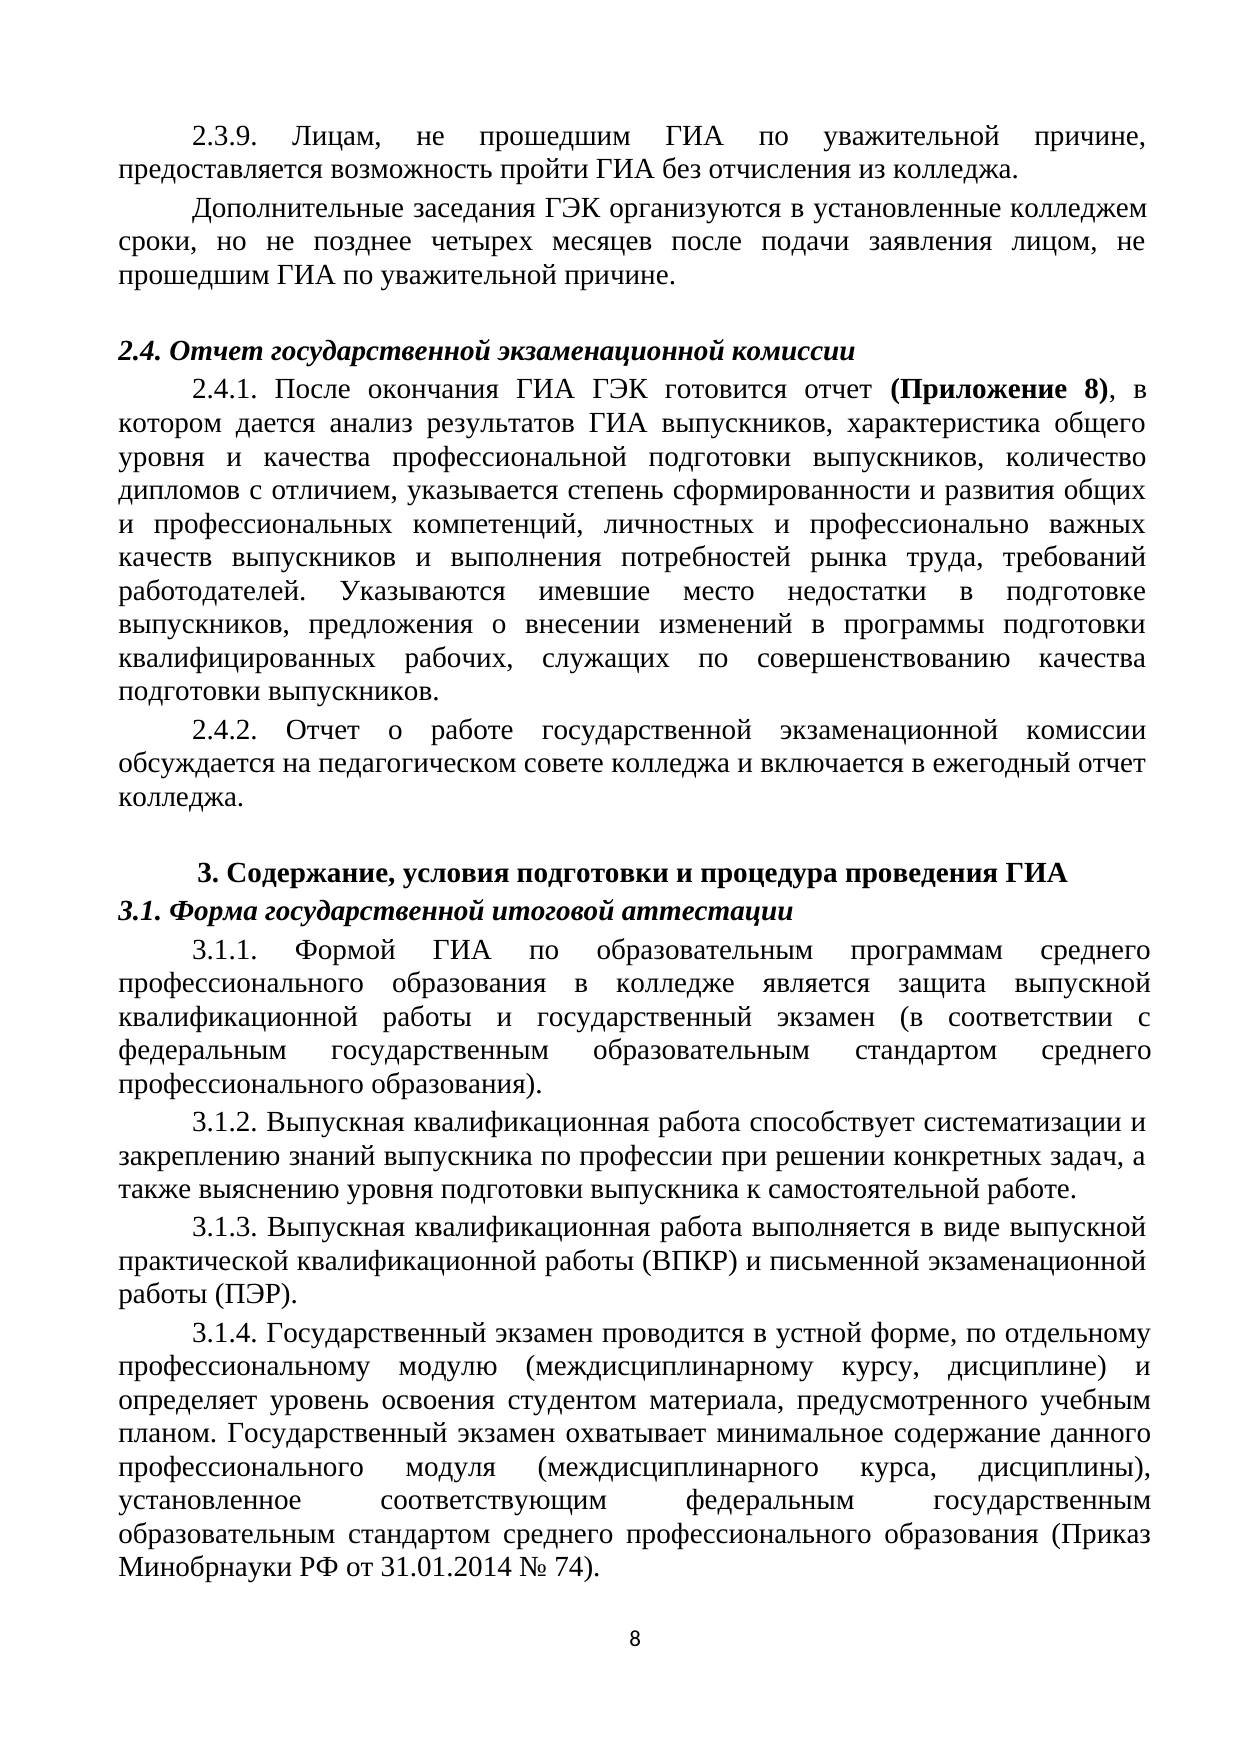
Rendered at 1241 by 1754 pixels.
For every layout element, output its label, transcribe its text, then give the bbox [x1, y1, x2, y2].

text 3.1.4. Государственный экзамен проводится в устной форме, по отдельному профессиональному модулю (междисциплинарному курсу, дисциплине) и определяет уровень освоения студентом материала, предусмотренного учебным планом. Государственный экзамен охватывает минимальное содержание данного профессионального модуля (междисциплинарного курса, дисциплины), установленное соответствующим федеральным государственным образовательным стандартом среднего профессионального образования (Приказ Минобрнауки РФ от 31.01.2014 № 74). [118, 1315, 1152, 1583]
text 3.1. Форма государственной итоговой аттестации [118, 893, 1147, 927]
text 2.4.1. После окончания ГИА ГЭК готовится отчет (Приложение 8), в котором дается анализ результатов ГИА выпускников, характеристика общего уровня и качества профессиональной подготовки выпускников, количество дипломов с отличием, указывается степень сформированности и развития общих и профессиональных компетенций, личностных и профессионально важных качеств выпускников и выполнения потребностей рынка труда, требований работодателей. Указываются имевшие место недостатки в подготовке выпускников, предложения о внесении изменений в программы подготовки квалифицированных рабочих, служащих по совершенствованию качества подготовки выпускников. [118, 372, 1147, 707]
text 3.1.2. Выпускная квалификационная работа способствует систематизации и закреплению знаний выпускника по профессии при решении конкретных задач, а также выяснению уровня подготовки выпускника к самостоятельной работе. [118, 1104, 1147, 1205]
text 3. Содержание, условия подготовки и процедура проведения ГИА [118, 855, 1147, 889]
text 3.1.1. Формой ГИА по образовательным программам среднего профессионального образования в колледже является защита выпускной квалификационной работы и государственный экзамен (в соответствии с федеральным государственным образовательным стандартом среднего профессионального образования). [118, 932, 1152, 1099]
text 2.3.9. Лицам, не прошедшим ГИА по уважительной причине, предоставляется возможность пройти ГИА без отчисления из колледжа. [118, 118, 1147, 185]
text Дополнительные заседания ГЭК организуются в установленные колледжем сроки, но не позднее четырех месяцев после подачи заявления лицом, не прошедшим ГИА по уважительной причине. [118, 190, 1147, 291]
text 3.1.3. Выпускная квалификационная работа выполняется в виде выпускной практической квалификационной работы (ВПКР) и письменной экзаменационной работы (ПЭР). [118, 1209, 1147, 1310]
text 2.4.2. Отчет о работе государственной экзаменационной комиссии обсуждается на педагогическом совете колледжа и включается в ежегодный отчет колледжа. [118, 712, 1147, 812]
text 2.4. Отчет государственной экзаменационной комиссии [118, 333, 1147, 367]
